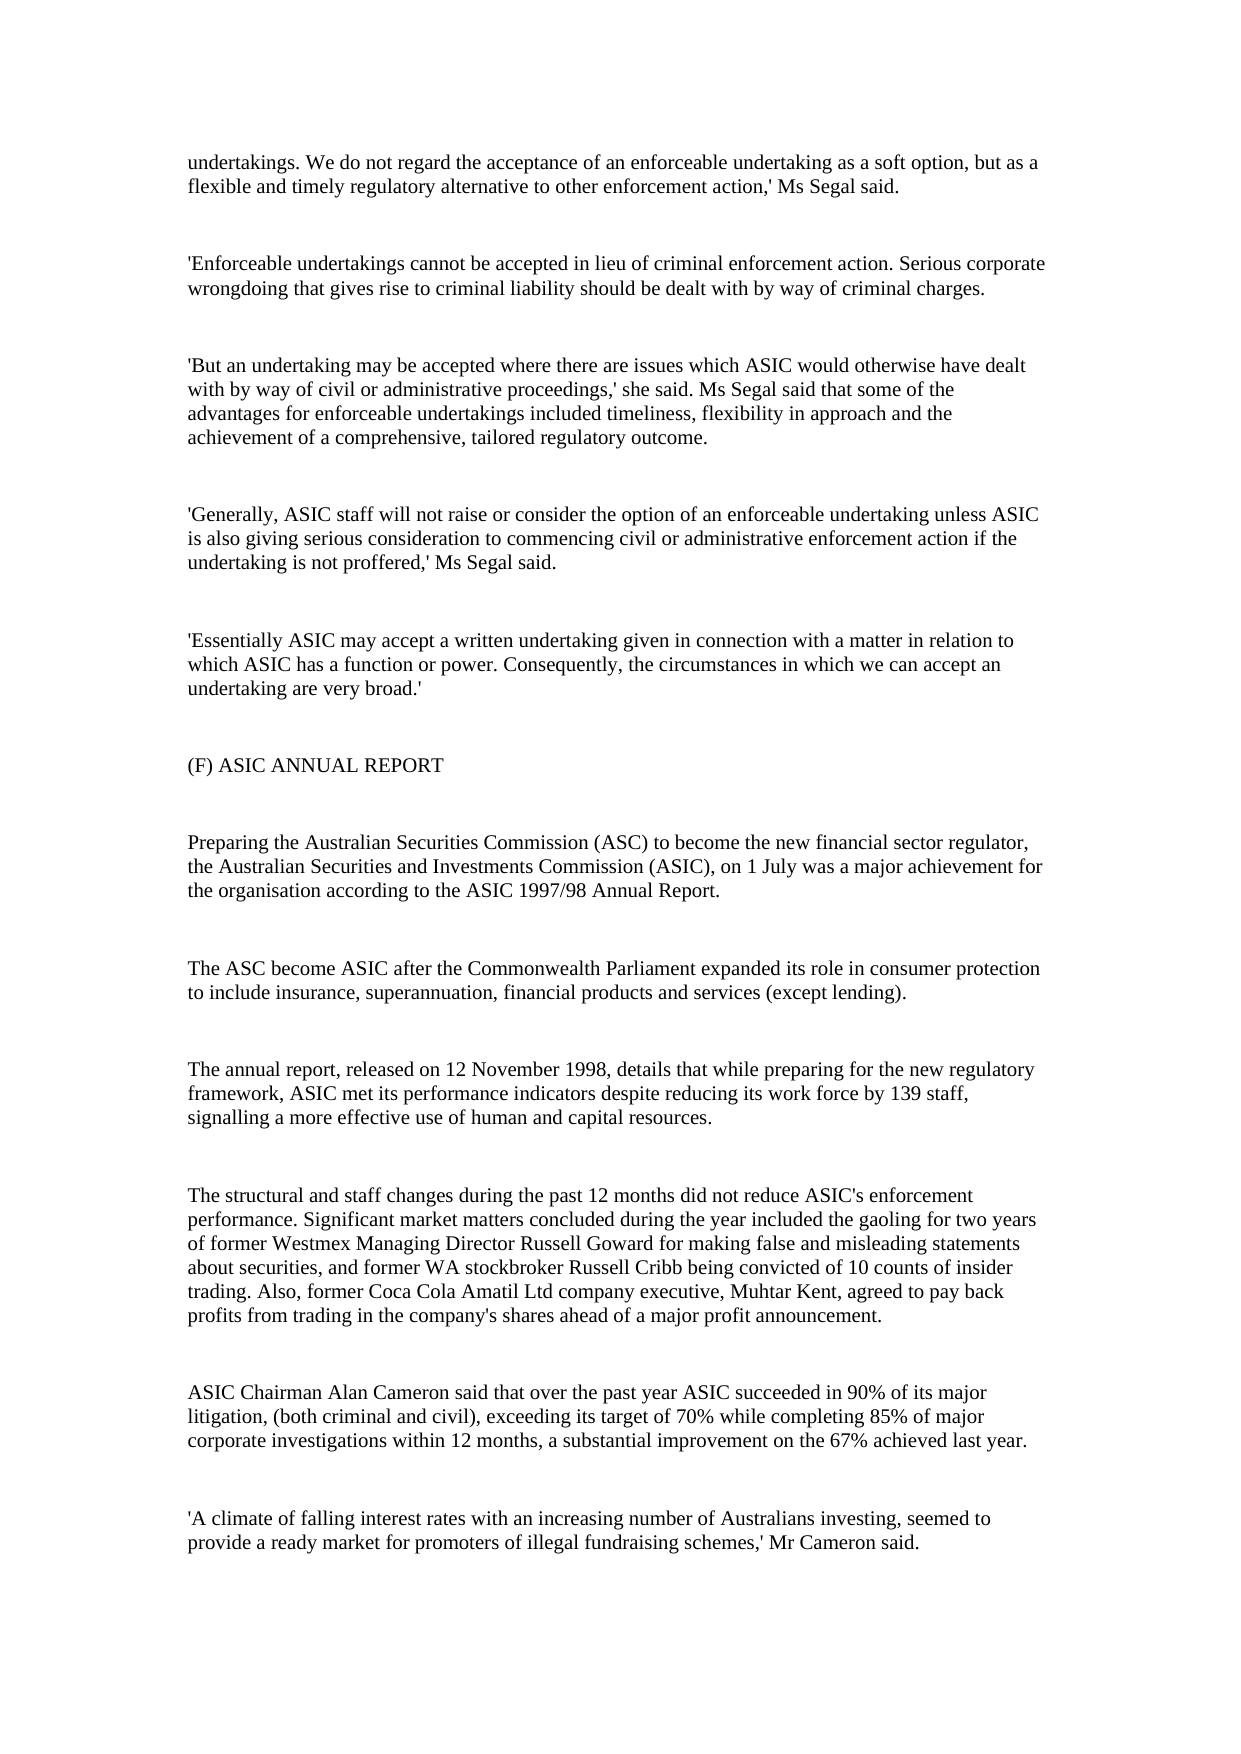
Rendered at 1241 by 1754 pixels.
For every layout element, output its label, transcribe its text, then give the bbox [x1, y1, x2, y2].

text The structural and staff changes during the past 12 months did not reduce ASIC's enforcement performance. Significant market matters concluded during the year included the gaoling for two years of former Westmex Managing Director Russell Goward for making false and misleading statements about securities, and former WA stockbroker Russell Cribb being convicted of 10 counts of insider trading. Also, former Coca Cola Amatil Ltd company executive, Muhtar Kent, agreed to pay back profits from trading in the company's shares ahead of a major profit announcement. [187, 1158, 1053, 1327]
text Preparing the Australian Securities Commission (ASC) to become the new financial sector regulator, the Australian Securities and Investments Commission (ASIC), on 1 July was a major achievement for the organisation according to the ASIC 1997/98 Annual Report. [187, 806, 1053, 902]
text 'But an undertaking may be accepted where there are issues which ASIC would otherwise have dealt with by way of civil or administrative proceedings,' she said. Ms Segal said that some of the advantages for enforceable undertakings included timeliness, flexibility in approach and the achievement of a comprehensive, tailored regulatory outcome. [187, 329, 1053, 449]
text 'Essentially ASIC may accept a written undertaking given in connection with a matter in relation to which ASIC has a function or power. Consequently, the circumstances in which we can accept an undertaking are very broad.' [187, 603, 1053, 700]
text 'A climate of falling interest rates with an increasing number of Australians investing, seemed to provide a ready market for promoters of illegal fundraising schemes,' Mr Cameron said. [187, 1481, 1053, 1554]
text The ASC become ASIC after the Commonwealth Parliament expanded its role in consumer protection to include insurance, superannuation, financial products and services (except lending). [187, 932, 1053, 1004]
text The annual report, released on 12 November 1998, details that while preparing for the new regulatory framework, ASIC met its performance indicators despite reducing its work force by 139 staff, signalling a more effective use of human and capital resources. [187, 1033, 1053, 1129]
text 'Generally, ASIC staff will not raise or consider the option of an enforceable undertaking unless ASIC is also giving serious consideration to commencing civil or administrative enforcement action if the undertaking is not proffered,' Ms Segal said. [187, 478, 1053, 574]
text ASIC Chairman Alan Cameron said that over the past year ASIC succeeded in 90% of its major litigation, (both criminal and civil), exceeding its target of 70% while completing 85% of major corporate investigations within 12 months, a substantial improvement on the 67% achieved last year. [187, 1356, 1053, 1452]
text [187, 150, 1053, 198]
text (F) ASIC ANNUAL REPORT [187, 729, 1053, 777]
text 'Enforceable undertakings cannot be accepted in lieu of criminal enforcement action. Serious corporate wrongdoing that gives rise to criminal liability should be dealt with by way of criminal charges. [187, 227, 1053, 299]
